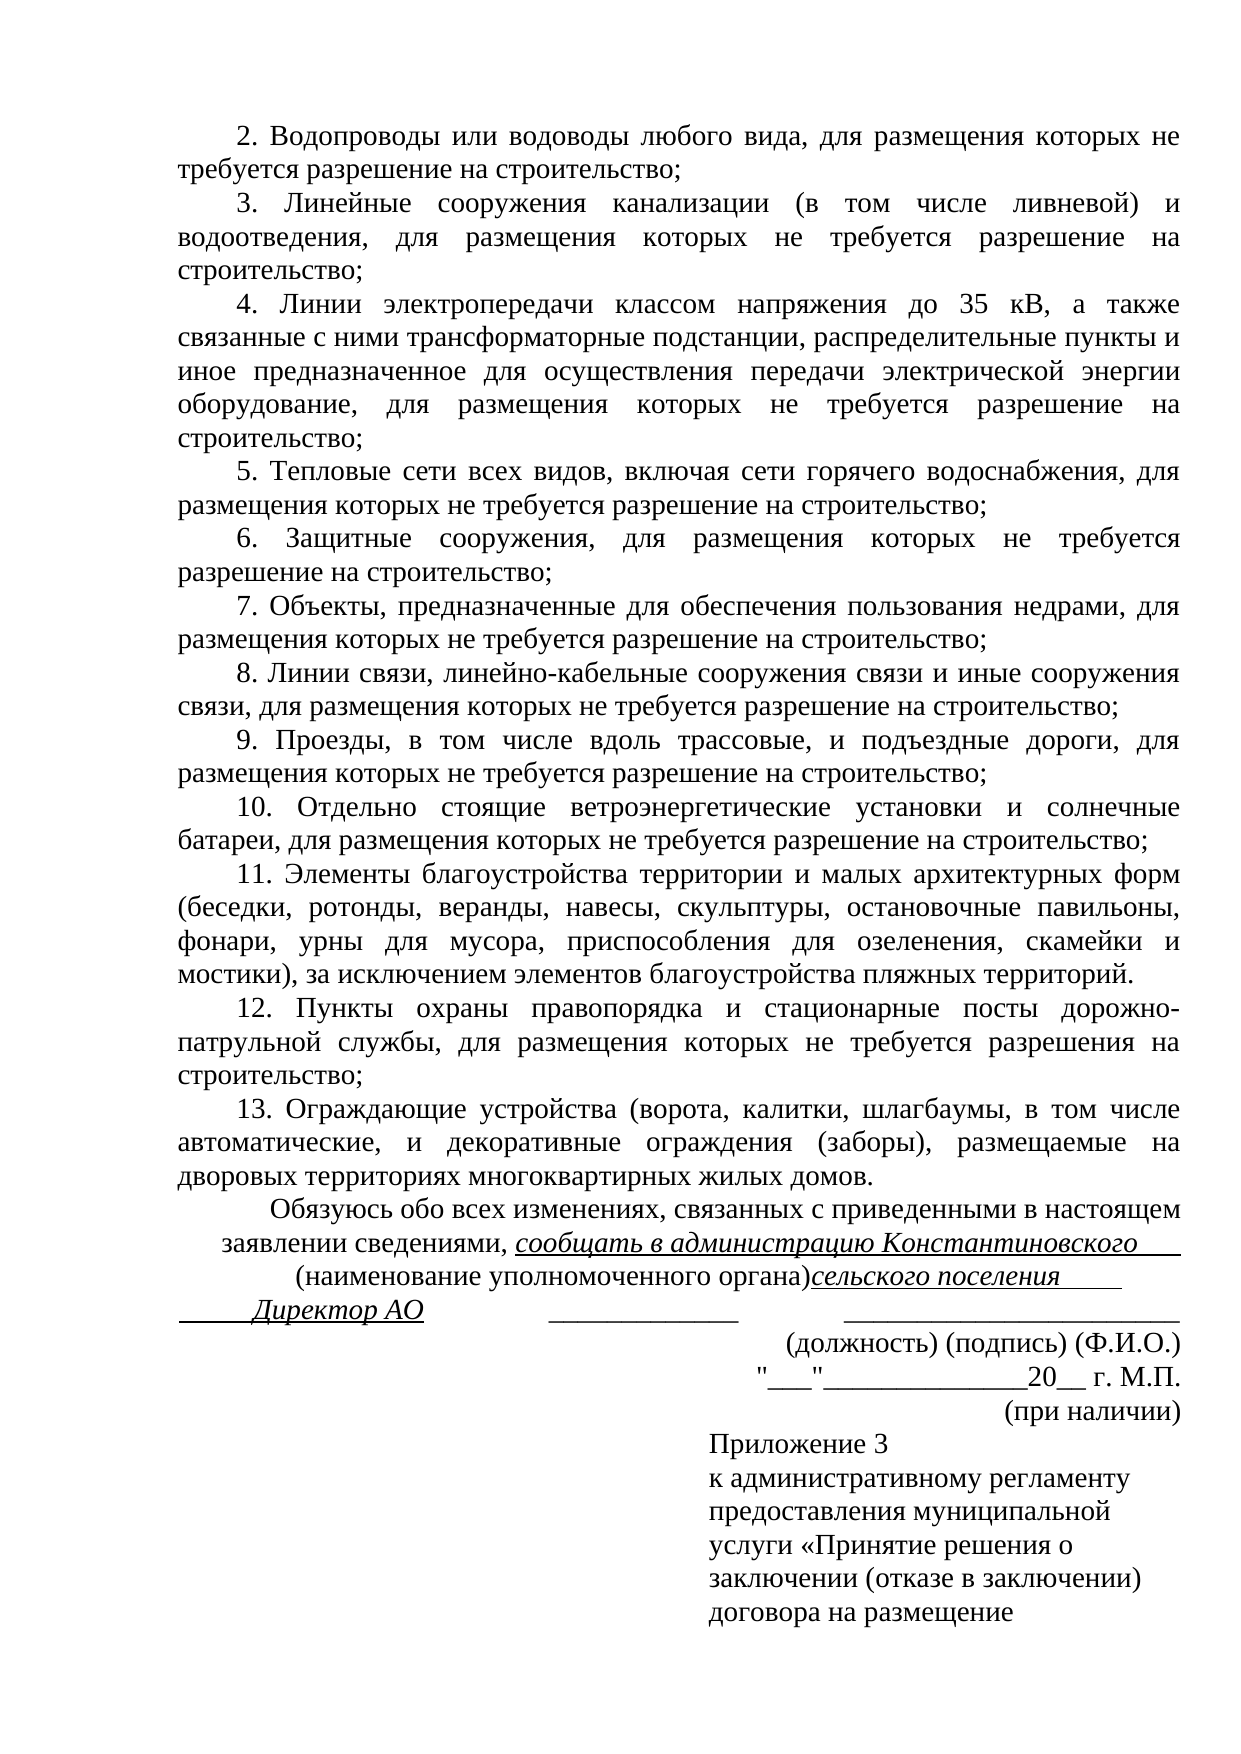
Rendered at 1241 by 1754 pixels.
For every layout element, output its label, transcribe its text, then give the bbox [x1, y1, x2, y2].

text 8. Линии связи, линейно-кабельные сооружения связи и иные сооружения связи, для размещения которых не требуется разрешение на строительство; [177, 655, 1181, 722]
text 5. Тепловые сети всех видов, включая сети горячего водоснабжения, для размещения которых не требуется разрешение на строительство; [177, 453, 1181, 521]
text 10. Отдельно стоящие ветроэнергетические установки и солнечные батареи, для размещения которых не требуется разрешение на строительство; [177, 789, 1181, 856]
text 6. Защитные сооружения, для размещения которых не требуется разрешение на строительство; [177, 521, 1181, 588]
text предоставления муниципальной услуги «Принятие решения о заключении (отказе в заключении) договора на размещение [709, 1493, 1181, 1627]
text "___"______________20__ г. М.П. [177, 1359, 1181, 1393]
text Обязуюсь обо всех изменениях, связанных с приведенными в настоящем заявлении сведениями, сообщать в администрацию Константиновского [177, 1191, 1181, 1258]
text Приложение 3 [709, 1426, 1181, 1460]
text (должность) (подпись) (Ф.И.О.) [177, 1326, 1181, 1359]
text к административному регламенту [709, 1460, 1181, 1493]
text 13. Ограждающие устройства (ворота, калитки, шлагбаумы, в том числе автоматические, и декоративные ограждения (заборы), размещаемые на дворовых территориях многоквартирных жилых домов. [177, 1091, 1181, 1191]
text 11. Элементы благоустройства территории и малых архитектурных форм (беседки, ротонды, веранды, навесы, скульптуры, остановочные павильоны, фонари, урны для мусора, приспособления для озеленения, скамейки и мостики), за исключением элементов благоустройства пляжных территорий. [177, 856, 1181, 990]
text (при наличии) [177, 1393, 1181, 1426]
text 7. Объекты, предназначенные для обеспечения пользования недрами, для размещения которых не требуется разрешение на строительство; [177, 588, 1181, 655]
text 3. Линейные сооружения канализации (в том числе ливневой) и водоотведения, для размещения которых не требуется разрешение на строительство; [177, 185, 1181, 286]
text (наименование уполномоченного органа)сельского поселения Директор АО _____________ _______________________ [177, 1258, 1181, 1326]
text 2. Водопроводы или водоводы любого вида, для размещения которых не требуется разрешение на строительство; [177, 118, 1181, 185]
text 9. Проезды, в том числе вдоль трассовые, и подъездные дороги, для размещения которых не требуется разрешение на строительство; [177, 722, 1181, 789]
text 4. Линии электропередачи классом напряжения до 35 кВ, а также связанные с ними трансформаторные подстанции, распределительные пункты и иное предназначенное для осуществления передачи электрической энергии оборудование, для размещения которых не требуется разрешение на строительство; [177, 286, 1181, 453]
text 12. Пункты охраны правопорядка и стационарные посты дорожно-патрульной службы, для размещения которых не требуется разрешения на строительство; [177, 990, 1181, 1091]
